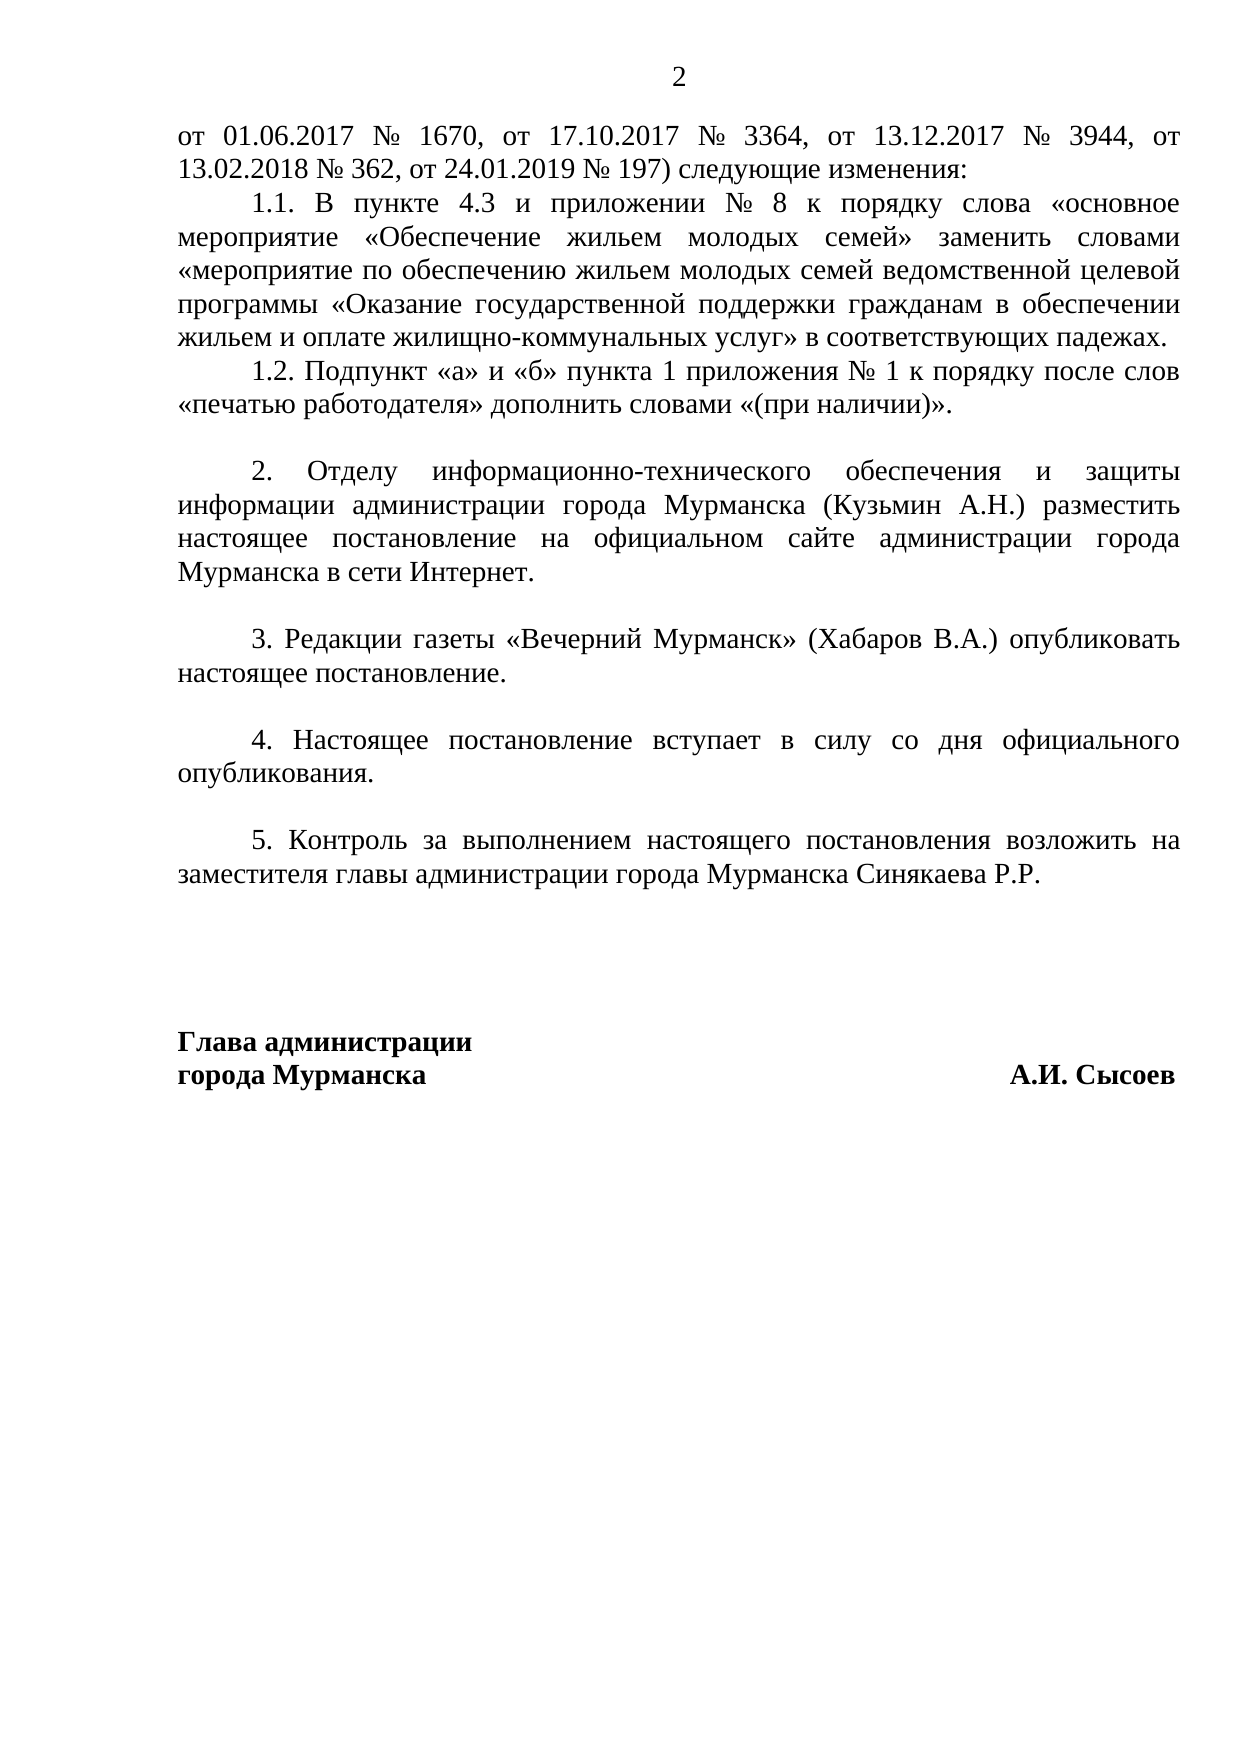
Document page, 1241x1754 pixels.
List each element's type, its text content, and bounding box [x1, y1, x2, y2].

text 3. Редакции газеты «Вечерний Мурманск» (Хабаров В.А.) опубликовать настоящее постановление. [177, 621, 1181, 688]
text 1.2. Подпункт «а» и «б» пункта 1 приложения № 1 к порядку после слов «печатью работодателя» дополнить словами «(при наличии)». [177, 353, 1181, 420]
text 1.1. В пункте 4.3 и приложении № 8 к порядку слова «основное мероприятие «Обеспечение жильем молодых семей» заменить словами «мероприятие по обеспечению жильем молодых семей ведомственной целевой программы «Оказание государственной поддержки гражданам в обеспечении жильем и оплате жилищно-коммунальных услуг» в соответствующих падежах. [177, 185, 1181, 353]
text 2. Отделу информационно-технического обеспечения и защиты информации администрации города Мурманска (Кузьмин А.Н.) разместить настоящее постановление на официальном сайте администрации города Мурманска в сети Интернет. [177, 453, 1181, 588]
text 4. Настоящее постановление вступает в силу со дня официального опубликования. [177, 722, 1181, 789]
text 5. Контроль за выполнением настоящего постановления возложить на заместителя главы администрации города Мурманска Синякаева Р.Р. [177, 822, 1181, 889]
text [177, 118, 1181, 185]
text Глава администрации [177, 1024, 1181, 1057]
text города Мурманска А.И. Сысоев [177, 1057, 1181, 1091]
